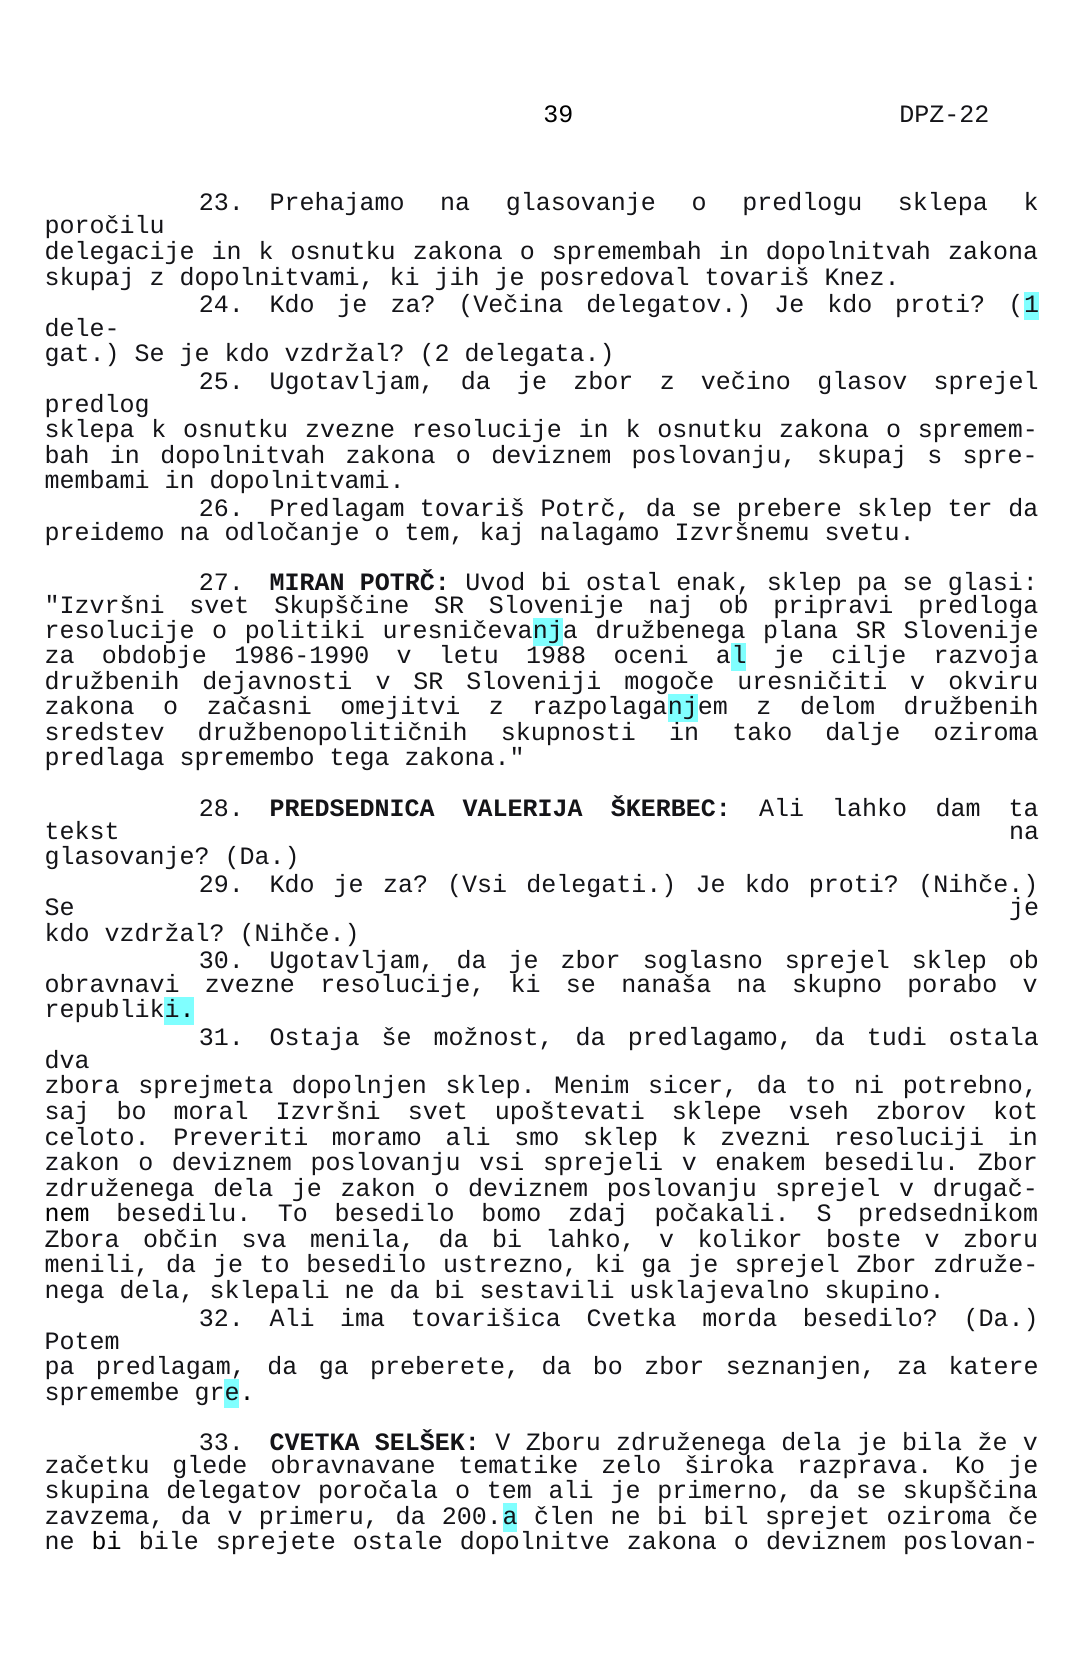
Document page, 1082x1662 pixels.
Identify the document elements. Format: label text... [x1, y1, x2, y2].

text Ostaja še možnost, da predlagamo, da tudi ostala dva zbora sprejmeta dopolnjen sklep. Menim sicer, da to ni potrebno, saj bo moral Izvršni svet upoštevati sklepe vseh zborov kot celoto. Preveriti moramo ali smo sklep k zvezni resoluciji in zakon o deviznem poslovanju vsi sprejeli v enakem besedilu. Zbor združenega dela je zakon o deviznem poslovanju sprejel v drugač- nem besedilu. To besedilo bomo zdaj počakali. S predsednikom Zbora občin sva menila, da bi lahko, v kolikor boste v zboru menili, da je to besedilo ustrezno, ki ga je sprejel Zbor združe- nega dela, sklepali ne da bi sestavili usklajevalno skupino. [44, 1025, 1039, 1306]
text Ugotavljam, da je zbor soglasno sprejel sklep ob obravnavi zvezne resolucije, ki se nanaša na skupno porabo v republiki. [44, 948, 1039, 1025]
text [44, 1431, 1039, 1557]
text MIRAN POTRČ: Uvod bi ostal enak, sklep pa se glasi: "Izvršni svet Skupščine SR Slovenije naj ob pripravi predloga resolucije o politiki uresničevanja družbenega plana SR Slovenije za obdobje 1986-1990 v letu 1988 oceni al je cilje razvoja družbenih dejavnosti v SR Sloveniji mogoče uresničiti v okviru zakona o začasni omejitvi z razpolaganjem z delom družbenih sredstev družbenopolitičnih skupnosti in tako dalje oziroma predlaga spremembo tega zakona." [44, 570, 1039, 773]
text Ugotavljam, da je zbor z večino glasov sprejel predlog sklepa k osnutku zvezne resolucije in k osnutku zakona o spremem- bah in dopolnitvah zakona o deviznem poslovanju, skupaj s spre- membami in dopolnitvami. [44, 369, 1039, 496]
text Kdo je za? (Večina delegatov.) Je kdo proti? (1 dele- gat.) Se je kdo vzdržal? (2 delegata.) [44, 292, 1039, 369]
text PREDSEDNICA VALERIJA ŠKERBEC: Ali lahko dam ta tekst na glasovanje? (Da.) [44, 796, 1039, 872]
text Ali ima tovarišica Cvetka morda besedilo? (Da.) Potem pa predlagam, da ga preberete, da bo zbor seznanjen, za katere spremembe gre. [44, 1306, 1039, 1408]
text Kdo je za? (Vsi delegati.) Je kdo proti? (Nihče.) Se je kdo vzdržal? (Nihče.) [44, 872, 1039, 948]
text Prehajamo na glasovanje o predlogu sklepa k poročilu delegacije in k osnutku zakona o spremembah in dopolnitvah zakona skupaj z dopolnitvami, ki jih je posredoval tovariš Knez. [44, 191, 1039, 292]
text Predlagam tovariš Potrč, da se prebere sklep ter da preidemo na odločanje o tem, kaj nalagamo Izvršnemu svetu. [44, 496, 1039, 547]
